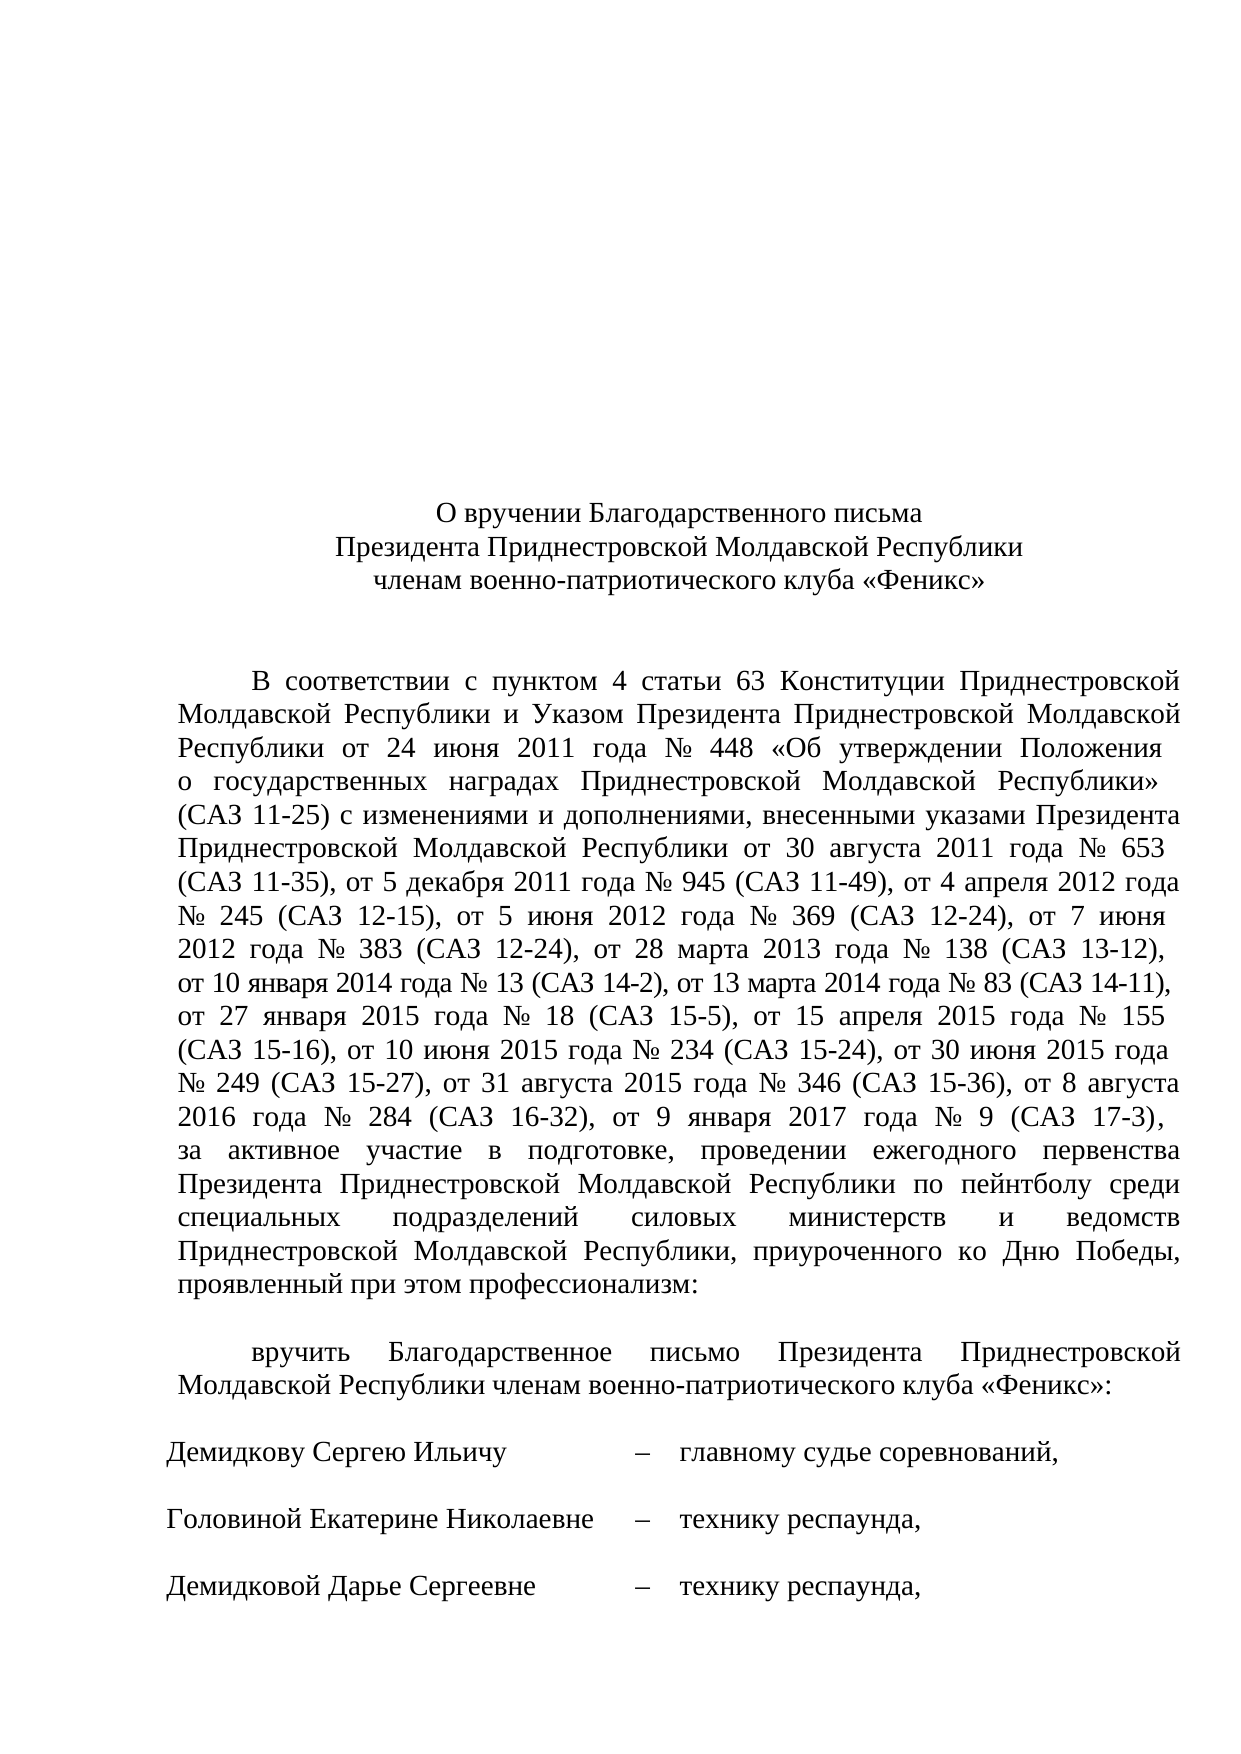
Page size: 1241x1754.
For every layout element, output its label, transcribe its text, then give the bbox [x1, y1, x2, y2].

table_cell технику респаунда, [668, 1569, 1181, 1636]
text В соответствии с пунктом 4 статьи 63 Конституции Приднестровской Молдавской Республики и Указом Президента Приднестровской Молдавской Республики от 24 июня 2011 года № 448 «Об утверждении Положения о государственных наградах Приднестровской Молдавской Республики» (САЗ 11-25) с изменениями и дополнениями, внесенными указами Президента Приднестровской Молдавской Республики от 30 августа 2011 года № 653 (САЗ 11-35), от 5 декабря 2011 года № 945 (САЗ 11-49), от 4 апреля 2012 года № 245 (САЗ 12-15), от 5 июня 2012 года № 369 (САЗ 12-24), от 7 июня 2012 года № 383 (САЗ 12-24), от 28 марта 2013 года № 138 (САЗ 13-12), от 10 января 2014 года № 13 (САЗ 14-2), от 13 марта 2014 года № 83 (САЗ 14-11), от 27 января 2015 года № 18 (САЗ 15-5), от 15 апреля 2015 года № 155 (САЗ 15-16), от 10 июня 2015 года № 234 (САЗ 15-24), от 30 июня 2015 года № 249 (САЗ 15-27), от 31 августа 2015 года № 346 (САЗ 15-36), от 8 августа 2016 года № 284 (САЗ 16-32), от 9 января 2017 года № 9 (САЗ 17-3), за активное участие в подготовке, проведении ежегодного первенства Президента Приднестровской Молдавской Республики по пейнтболу среди специальных подразделений силовых министерств и ведомств Приднестровской Молдавской Республики, приуроченного ко Дню Победы, проявленный при этом профессионализм: [177, 663, 1181, 1300]
table_cell технику респаунда, [668, 1501, 1181, 1568]
table_header – [624, 1434, 668, 1501]
table_cell – [624, 1501, 668, 1568]
table_cell Головиной Екатерине Николаевне [155, 1501, 624, 1568]
text Президента Приднестровской Молдавской Республики [177, 529, 1181, 562]
table_header Демидкову Сергею Ильичу [155, 1434, 624, 1501]
table_header главному судье соревнований, [668, 1434, 1181, 1501]
table_cell – [624, 1569, 668, 1636]
text вручить Благодарственное письмо Президента Приднестровской Молдавской Республики членам военно-патриотического клуба «Феникс»: [177, 1334, 1181, 1401]
text членам военно-патриотического клуба «Феникс» [177, 562, 1181, 596]
table_cell Демидковой Дарье Сергеевне [155, 1569, 624, 1636]
text О вручении Благодарственного письма [177, 495, 1181, 529]
